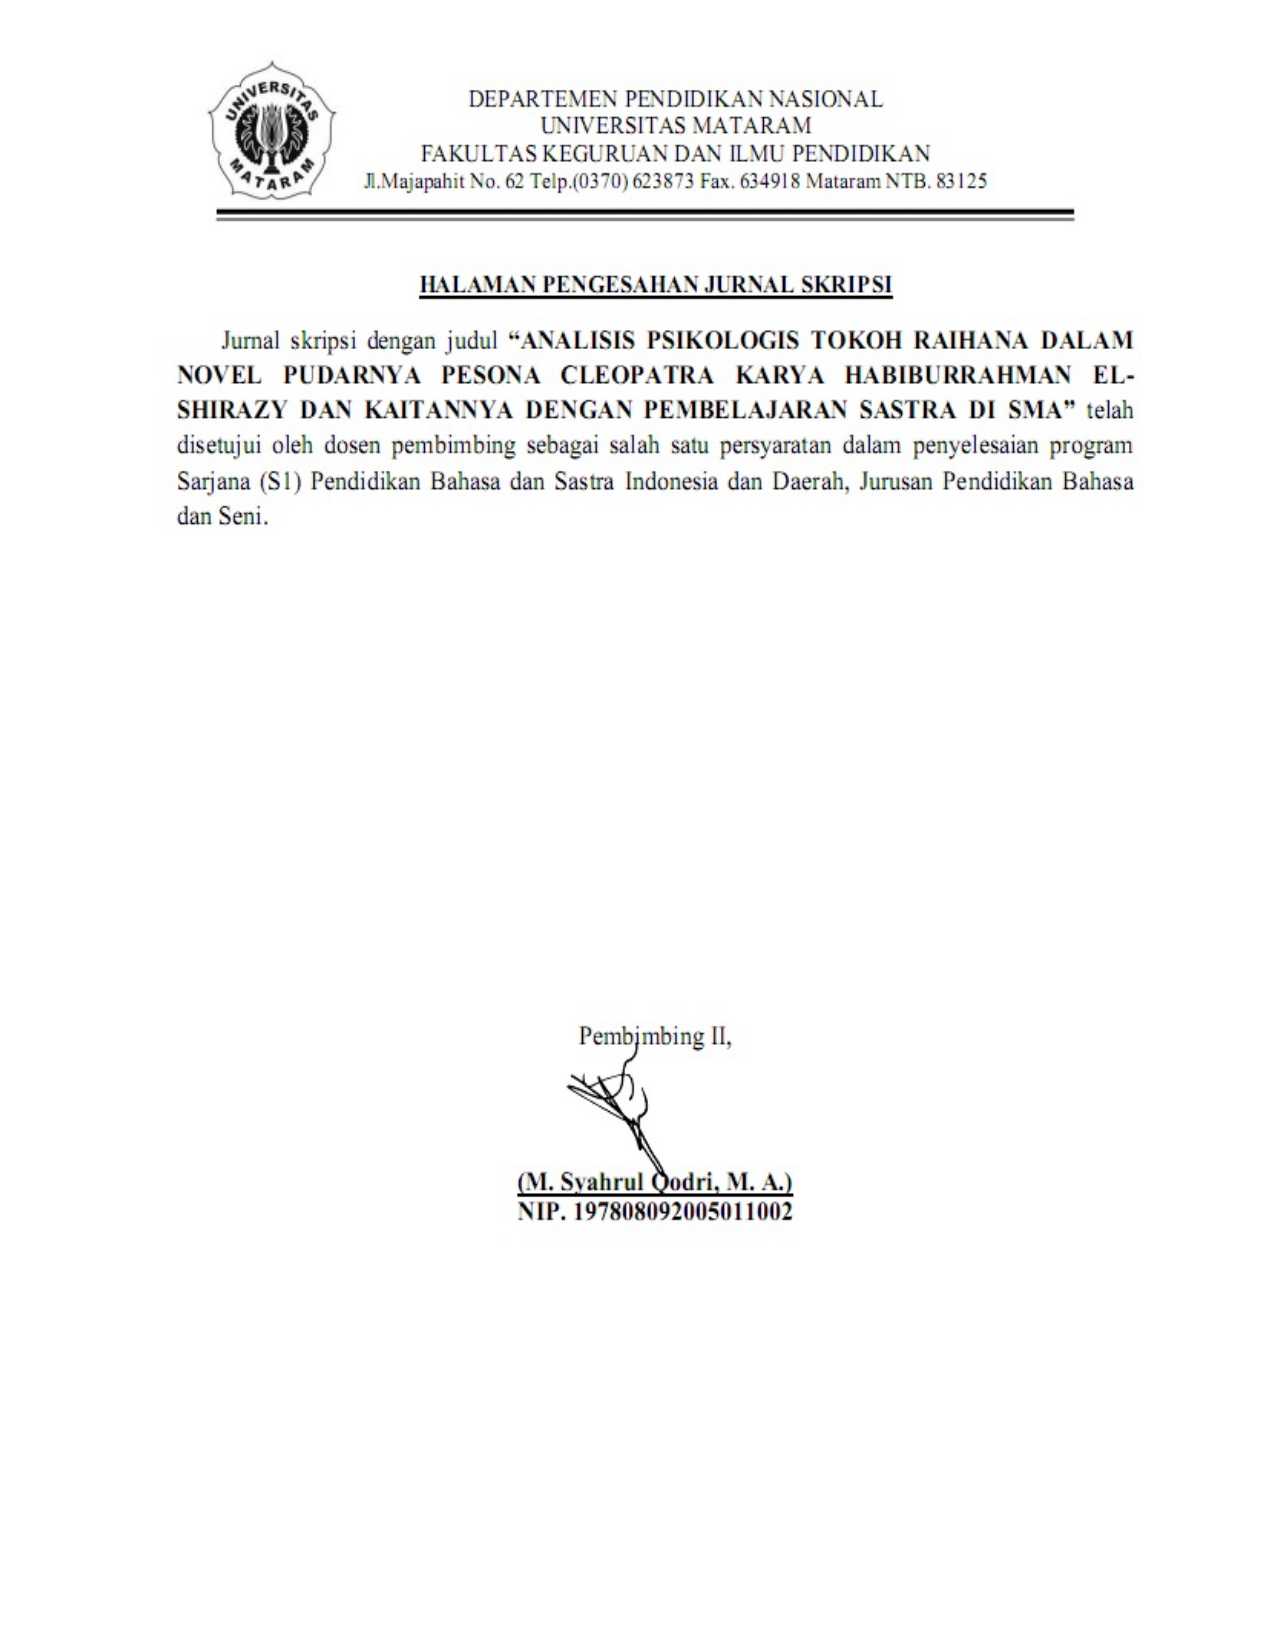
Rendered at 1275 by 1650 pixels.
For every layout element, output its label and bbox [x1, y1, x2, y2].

picture [62, 26, 1240, 1482]
